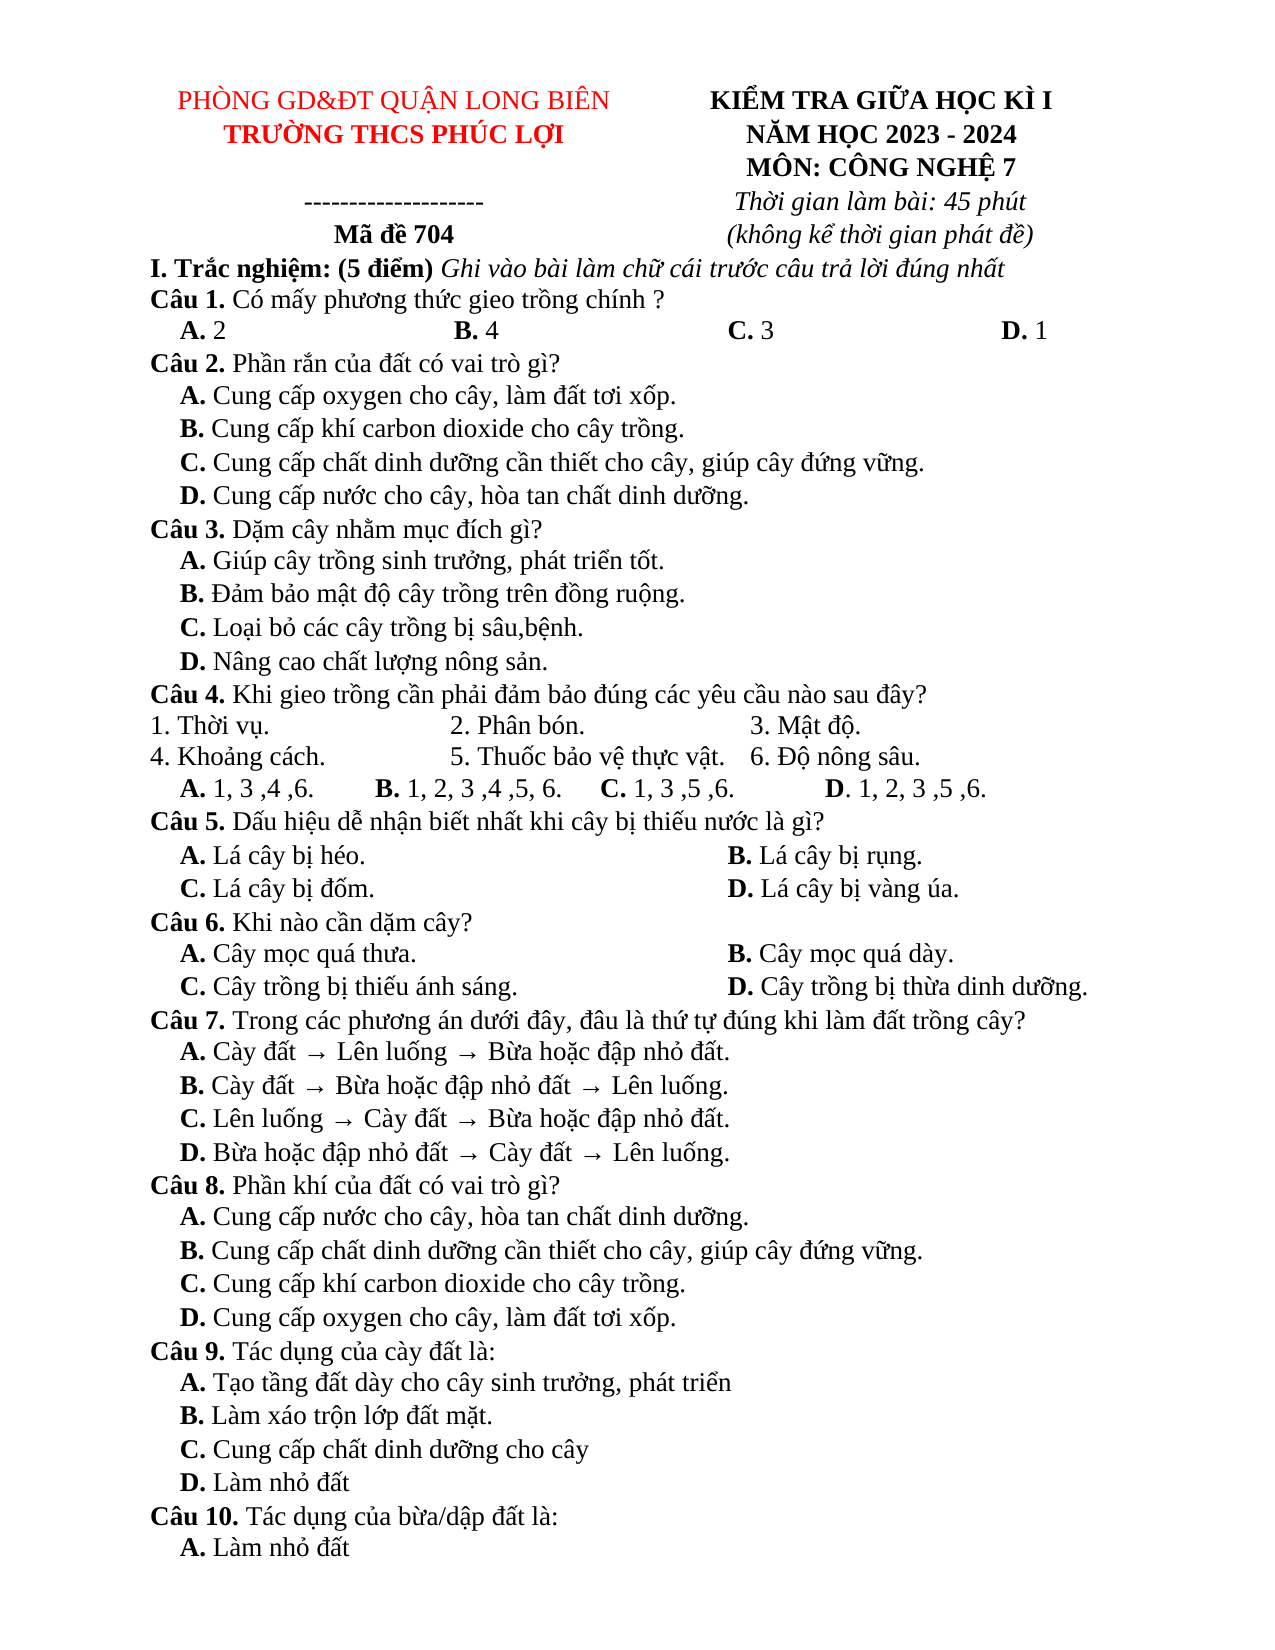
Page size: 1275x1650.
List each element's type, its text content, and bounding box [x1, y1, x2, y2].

text Câu 3. Dặm cây nhằm mục đích gì? [150, 513, 1200, 544]
text C. Cung cấp chất dinh dưỡng cần thiết cho cây, giúp cây đứng vững. [150, 446, 1200, 477]
text B. Làm xáo trộn lớp đất mặt. [150, 1399, 1200, 1431]
text C. Cung cấp khí carbon dioxide cho cây trồng. [150, 1268, 1200, 1299]
text A. 2 B. 4 C. 3 D. 1 [150, 314, 1200, 345]
text Câu 4. Khi gieo trồng cần phải đảm bảo đúng các yêu cầu nào sau đây? [150, 678, 1200, 709]
text A. Cày đất → Lên luống → Bừa hoặc đập nhỏ đất. [150, 1035, 1200, 1066]
text Câu 2. Phần rắn của đất có vai trò gì? [150, 348, 1200, 379]
text A. Cây mọc quá thưa. B. Cây mọc quá dày. [150, 937, 1200, 968]
table_header PHÒNG GD&ĐT QUẬN LONG BIÊN TRƯỜNG THCS PHÚC LỢI -------------------- Mã đề 704 [150, 84, 637, 252]
text A. Lá cây bị héo. B. Lá cây bị rụng. [150, 839, 1200, 870]
text A. Làm nhỏ đất [150, 1531, 1200, 1562]
text Câu 10. Tác dụng của bừa/dập đất là: [150, 1500, 1200, 1531]
text A. 1, 3 ,4 ,6. B. 1, 2, 3 ,4 ,5, 6. C. 1, 3 ,5 ,6. D. 1, 2, 3 ,5 ,6. [150, 772, 1200, 803]
text Câu 6. Khi nào cần dặm cây? [150, 906, 1200, 937]
text A. Cung cấp oxygen cho cây, làm đất tơi xốp. [150, 379, 1200, 410]
text Câu 9. Tác dụng của cày đất là: [150, 1335, 1200, 1366]
text B. Đảm bảo mật độ cây trồng trên đồng ruộng. [150, 578, 1200, 609]
table_header KIỂM TRA GIỮA HỌC KÌ I NĂM HỌC 2023 - 2024 MÔN: CÔNG NGHỆ 7 Thời gian làm bài: 45 phút (không kể thời gian phát đề) [638, 84, 1125, 252]
text C. Lá cây bị đốm. D. Lá cây bị vàng úa. [150, 872, 1200, 903]
text 1. Thời vụ. 2. Phân bón. 3. Mật độ. [150, 709, 1200, 741]
text D. Bừa hoặc đập nhỏ đất → Cày đất → Lên luống. [150, 1136, 1200, 1167]
text D. Cung cấp nước cho cây, hòa tan chất dinh dưỡng. [150, 479, 1200, 511]
text C. Cung cấp chất dinh dưỡng cho cây [150, 1433, 1200, 1464]
text C. Lên luống → Cày đất → Bừa hoặc đập nhỏ đất. [150, 1102, 1200, 1133]
text A. Cung cấp nước cho cây, hòa tan chất dinh dưỡng. [150, 1201, 1200, 1232]
text B. Cung cấp khí carbon dioxide cho cây trồng. [150, 412, 1200, 443]
text C. Loại bỏ các cây trồng bị sâu,bệnh. [150, 611, 1200, 642]
text Câu 1. Có mấy phương thức gieo trồng chính ? [150, 283, 1200, 314]
text B. Cung cấp chất dinh dưỡng cần thiết cho cây, giúp cây đứng vững. [150, 1234, 1200, 1265]
text D. Nâng cao chất lượng nông sản. [150, 645, 1200, 676]
text A. Tạo tầng đất dày cho cây sinh trưởng, phát triển [150, 1366, 1200, 1397]
text 4. Khoảng cách. 5. Thuốc bảo vệ thực vật. 6. Độ nông sâu. [150, 741, 1200, 772]
text D. Làm nhỏ đất [150, 1466, 1200, 1498]
text I. Trắc nghiệm: (5 điểm) Ghi vào bài làm chữ cái trước câu trả lời đúng nhất [150, 252, 1195, 283]
text A. Giúp cây trồng sinh trưởng, phát triển tốt. [150, 544, 1200, 575]
text D. Cung cấp oxygen cho cây, làm đất tơi xốp. [150, 1301, 1200, 1332]
text Câu 8. Phần khí của đất có vai trò gì? [150, 1169, 1200, 1201]
text B. Cày đất → Bừa hoặc đập nhỏ đất → Lên luống. [150, 1069, 1200, 1100]
text Câu 7. Trong các phương án dưới đây, đâu là thứ tự đúng khi làm đất trồng cây? [150, 1004, 1200, 1035]
text Câu 5. Dấu hiệu dễ nhận biết nhất khi cây bị thiếu nước là gì? [150, 805, 1200, 836]
text C. Cây trồng bị thiếu ánh sáng. D. Cây trồng bị thừa dinh dưỡng. [150, 971, 1200, 1002]
